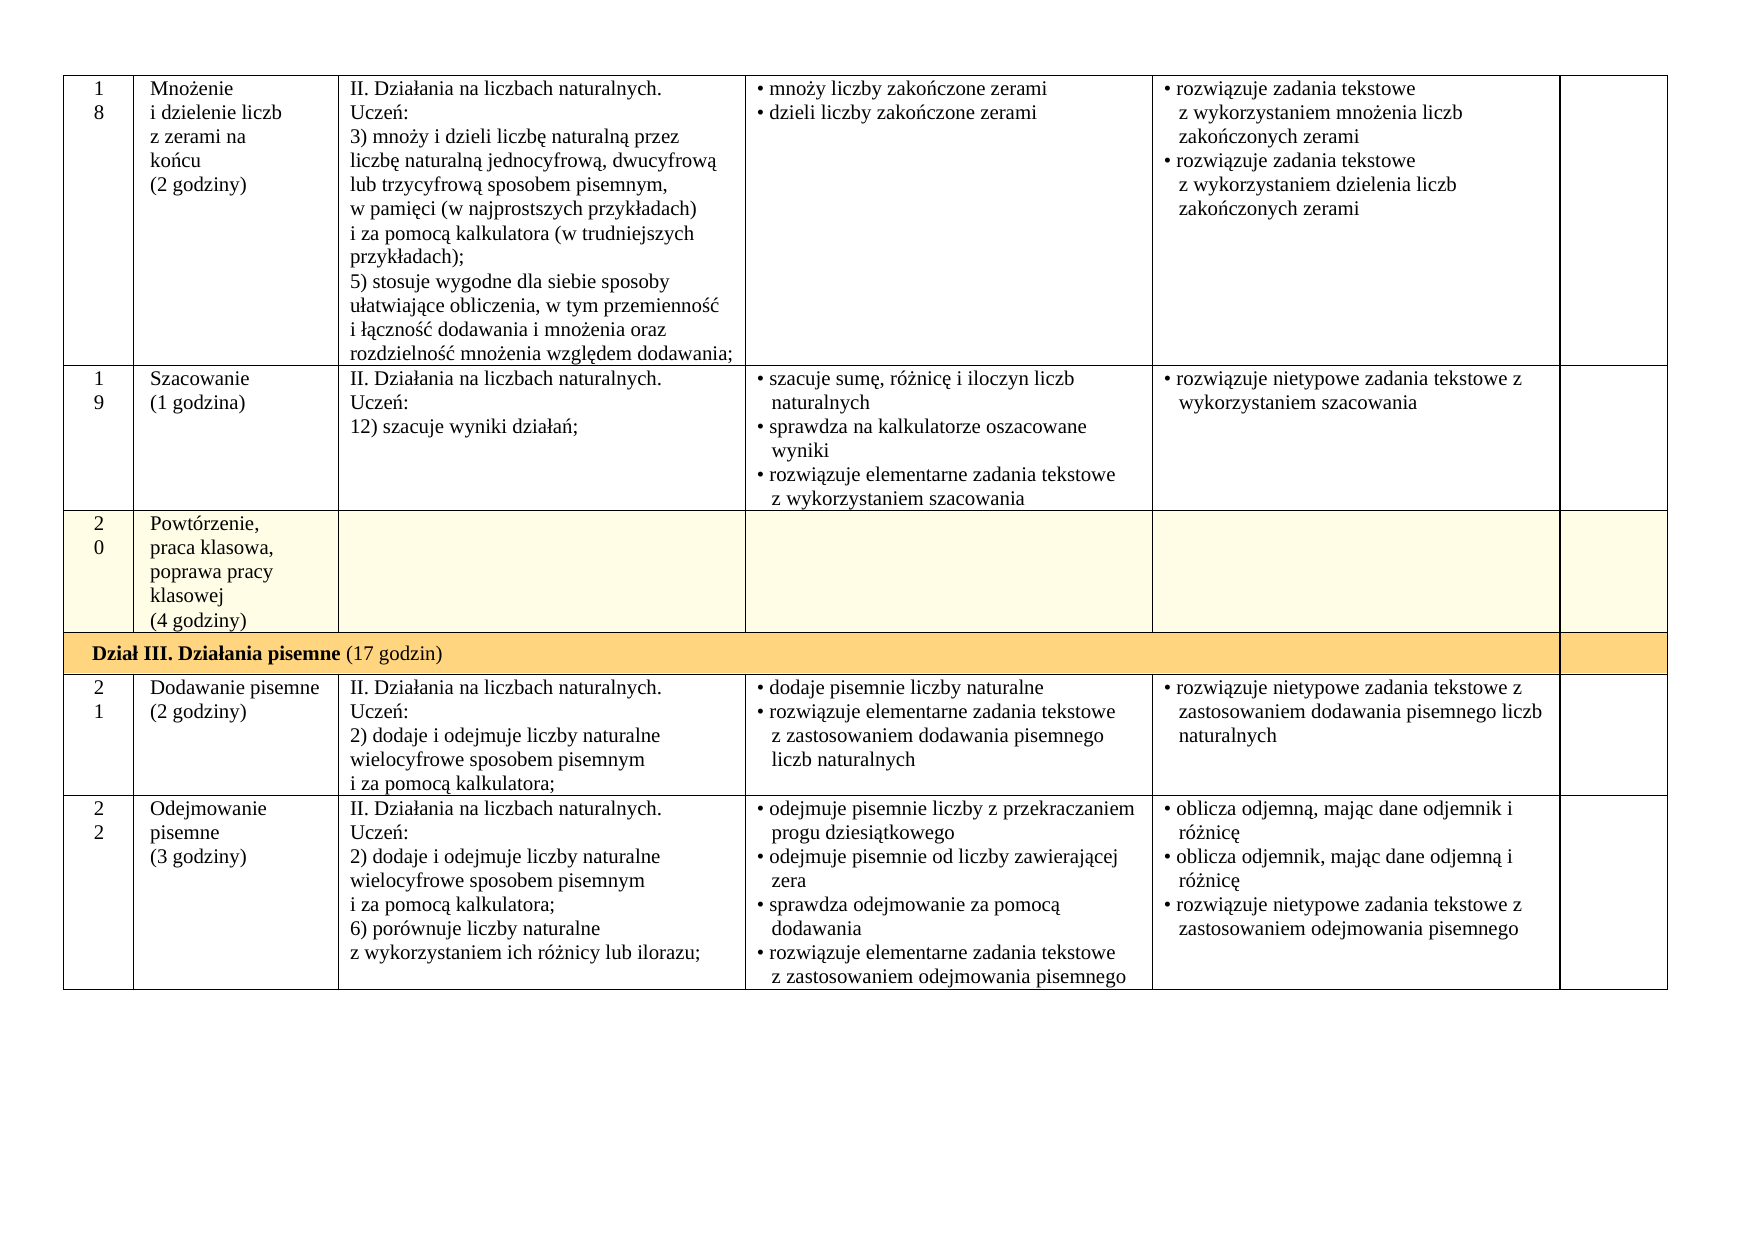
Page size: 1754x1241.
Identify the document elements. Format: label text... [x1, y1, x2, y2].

table_cell • odejmuje pisemnie liczby z przekraczaniem progu dziesiątkowego • odejmuje pisemnie od liczby zawierającej zera • sprawdza odejmowanie za pomocą dodawania • rozwiązuje elementarne zadania tekstowe z zastosowaniem odejmowania pisemnego [746, 796, 1152, 988]
table_cell 20 [64, 511, 133, 632]
table_cell • rozwiązuje nietypowe zadania tekstowe z wykorzystaniem szacowania [1153, 366, 1559, 510]
table_cell [746, 511, 1152, 632]
table_cell II. Działania na liczbach naturalnych. Uczeń: 2) dodaje i odejmuje liczby naturalne wielocyfrowe sposobem pisemnym i za pomocą kalkulatora; [339, 675, 745, 795]
table_cell • szacuje sumę, różnicę i iloczyn liczb naturalnych • sprawdza na kalkulatorze oszacowane wyniki • rozwiązuje elementarne zadania tekstowe z wykorzystaniem szacowania [746, 366, 1152, 510]
table_cell • dodaje pisemnie liczby naturalne • rozwiązuje elementarne zadania tekstowe z zastosowaniem dodawania pisemnego liczb naturalnych [746, 675, 1152, 795]
table_cell [1561, 633, 1667, 673]
table_cell 18 [64, 76, 133, 365]
table_cell [1153, 511, 1559, 632]
table_cell Dodawanie pisemne (2 godziny) [134, 675, 338, 795]
table_cell [1561, 675, 1667, 795]
table_cell • rozwiązuje nietypowe zadania tekstowe z zastosowaniem dodawania pisemnego liczb naturalnych [1153, 675, 1559, 795]
table_cell 21 [64, 675, 133, 795]
table_cell II. Działania na liczbach naturalnych. Uczeń: 2) dodaje i odejmuje liczby naturalne wielocyfrowe sposobem pisemnym i za pomocą kalkulatora; 6) porównuje liczby naturalne z wykorzystaniem ich różnicy lub ilorazu; [339, 796, 745, 988]
table_cell [1561, 76, 1667, 365]
table_cell [339, 511, 745, 632]
table_cell Mnożenie i dzielenie liczb z zerami na końcu (2 godziny) [134, 76, 338, 365]
table_cell II. Działania na liczbach naturalnych. Uczeń: 3) mnoży i dzieli liczbę naturalną przez liczbę naturalną jednocyfrową, dwucyfrową lub trzycyfrową sposobem pisemnym, w pamięci (w najprostszych przykładach) i za pomocą kalkulatora (w trudniejszych przykładach); 5) stosuje wygodne dla siebie sposoby ułatwiające obliczenia, w tym przemienność i łączność dodawania i mnożenia oraz rozdzielność mnożenia względem dodawania; [339, 76, 745, 365]
table_cell II. Działania na liczbach naturalnych. Uczeń: 12) szacuje wyniki działań; [339, 366, 745, 510]
table_cell • oblicza odjemną, mając dane odjemnik i różnicę • oblicza odjemnik, mając dane odjemną i różnicę • rozwiązuje nietypowe zadania tekstowe z zastosowaniem odejmowania pisemnego [1153, 796, 1559, 988]
table_cell Odejmowanie pisemne (3 godziny) [134, 796, 338, 988]
table_cell 19 [64, 366, 133, 510]
table_cell 22 [64, 796, 133, 988]
table_cell [1561, 511, 1667, 632]
table_cell • mnoży liczby zakończone zerami • dzieli liczby zakończone zerami [746, 76, 1152, 365]
table_cell • rozwiązuje zadania tekstowe z wykorzystaniem mnożenia liczb zakończonych zerami • rozwiązuje zadania tekstowe z wykorzystaniem dzielenia liczb zakończonych zerami [1153, 76, 1559, 365]
table_cell Dział III. Działania pisemne (17 godzin) [64, 633, 1559, 673]
table_cell Powtórzenie, praca klasowa, poprawa pracy klasowej (4 godziny) [134, 511, 338, 632]
table_cell Szacowanie (1 godzina) [134, 366, 338, 510]
table_cell [1561, 366, 1667, 510]
table_cell [1561, 796, 1667, 988]
